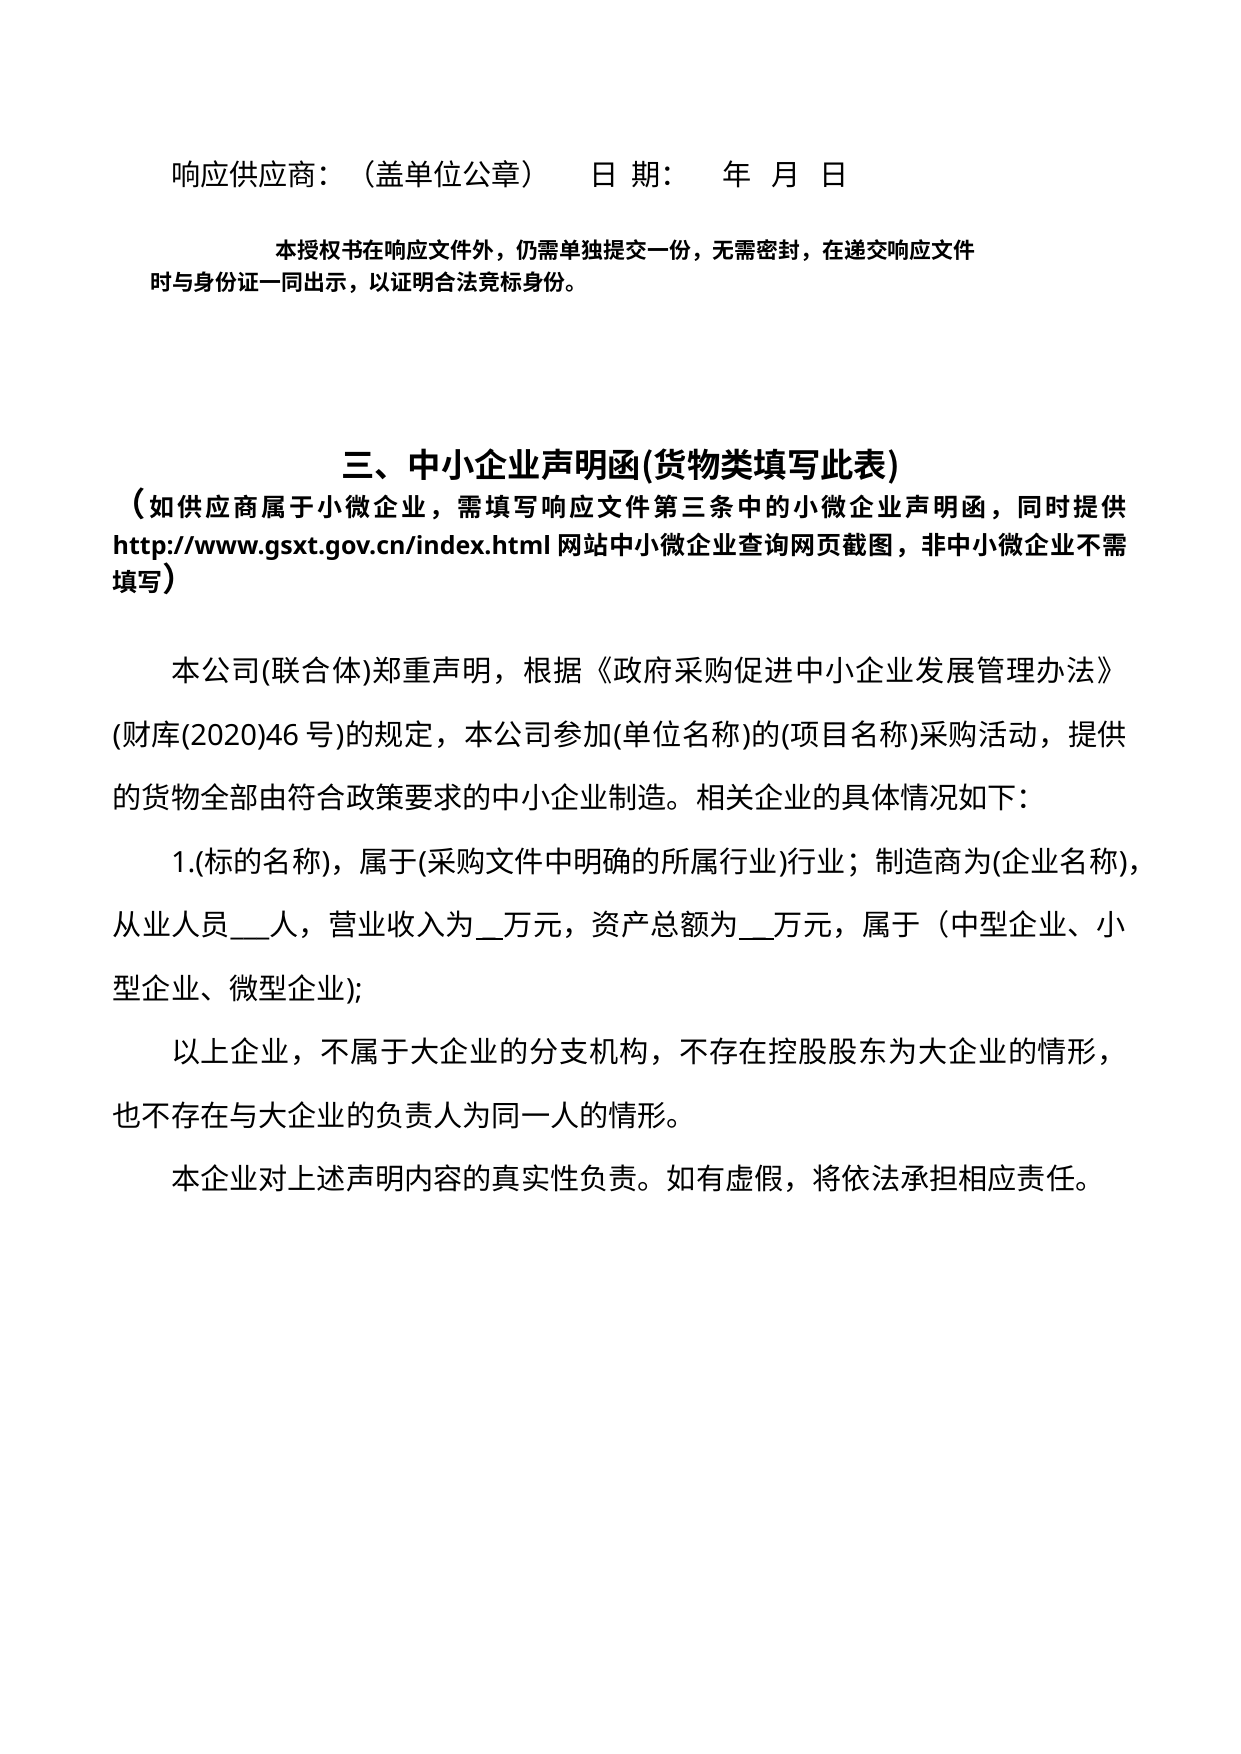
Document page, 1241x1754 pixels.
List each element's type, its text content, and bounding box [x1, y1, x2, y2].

text 本企业对上述声明内容的真实性负责。如有虚假，将依法承担相应责任。 [112, 1156, 1128, 1198]
text 以上企业，不属于大企业的分支机构，不存在控股股东为大企业的情形，也不存在与大企业的负责人为同一人的情形。 [112, 1029, 1128, 1134]
text 本公司(联合体)郑重声明，根据《政府采购促进中小企业发展管理办法》(财库(2020)46号)的规定，本公司参加(单位名称)的(项目名称)采购活动，提供的货物全部由符合政策要求的中小企业制造。相关企业的具体情况如下： [112, 648, 1128, 817]
text 响应供应商：（盖单位公章） 日 期： 年 月 日 [112, 150, 1128, 194]
text 本授权书在响应文件外，仍需单独提交一份，无需密封，在递交响应文件 [150, 233, 1077, 265]
text 时与身份证一同出示，以证明合法竞标身份。 [150, 265, 1077, 297]
text （如供应商属于小微企业，需填写响应文件第三条中的小微企业声明函，同时提供http://www.gsxt.gov.cn/index.html网站中小微企业查询网页截图，非中小微企业不需填写） [112, 487, 1128, 599]
text 1.(标的名称)，属于(采购文件中明确的所属行业)行业；制造商为(企业名称)，从业人员___人，营业收入为 _ 万元，资产总额为 _ 万元，属于（中型企业、小型企业、微型企业); [112, 838, 1128, 1008]
text 三、中小企业声明函(货物类填写此表) [112, 439, 1128, 487]
